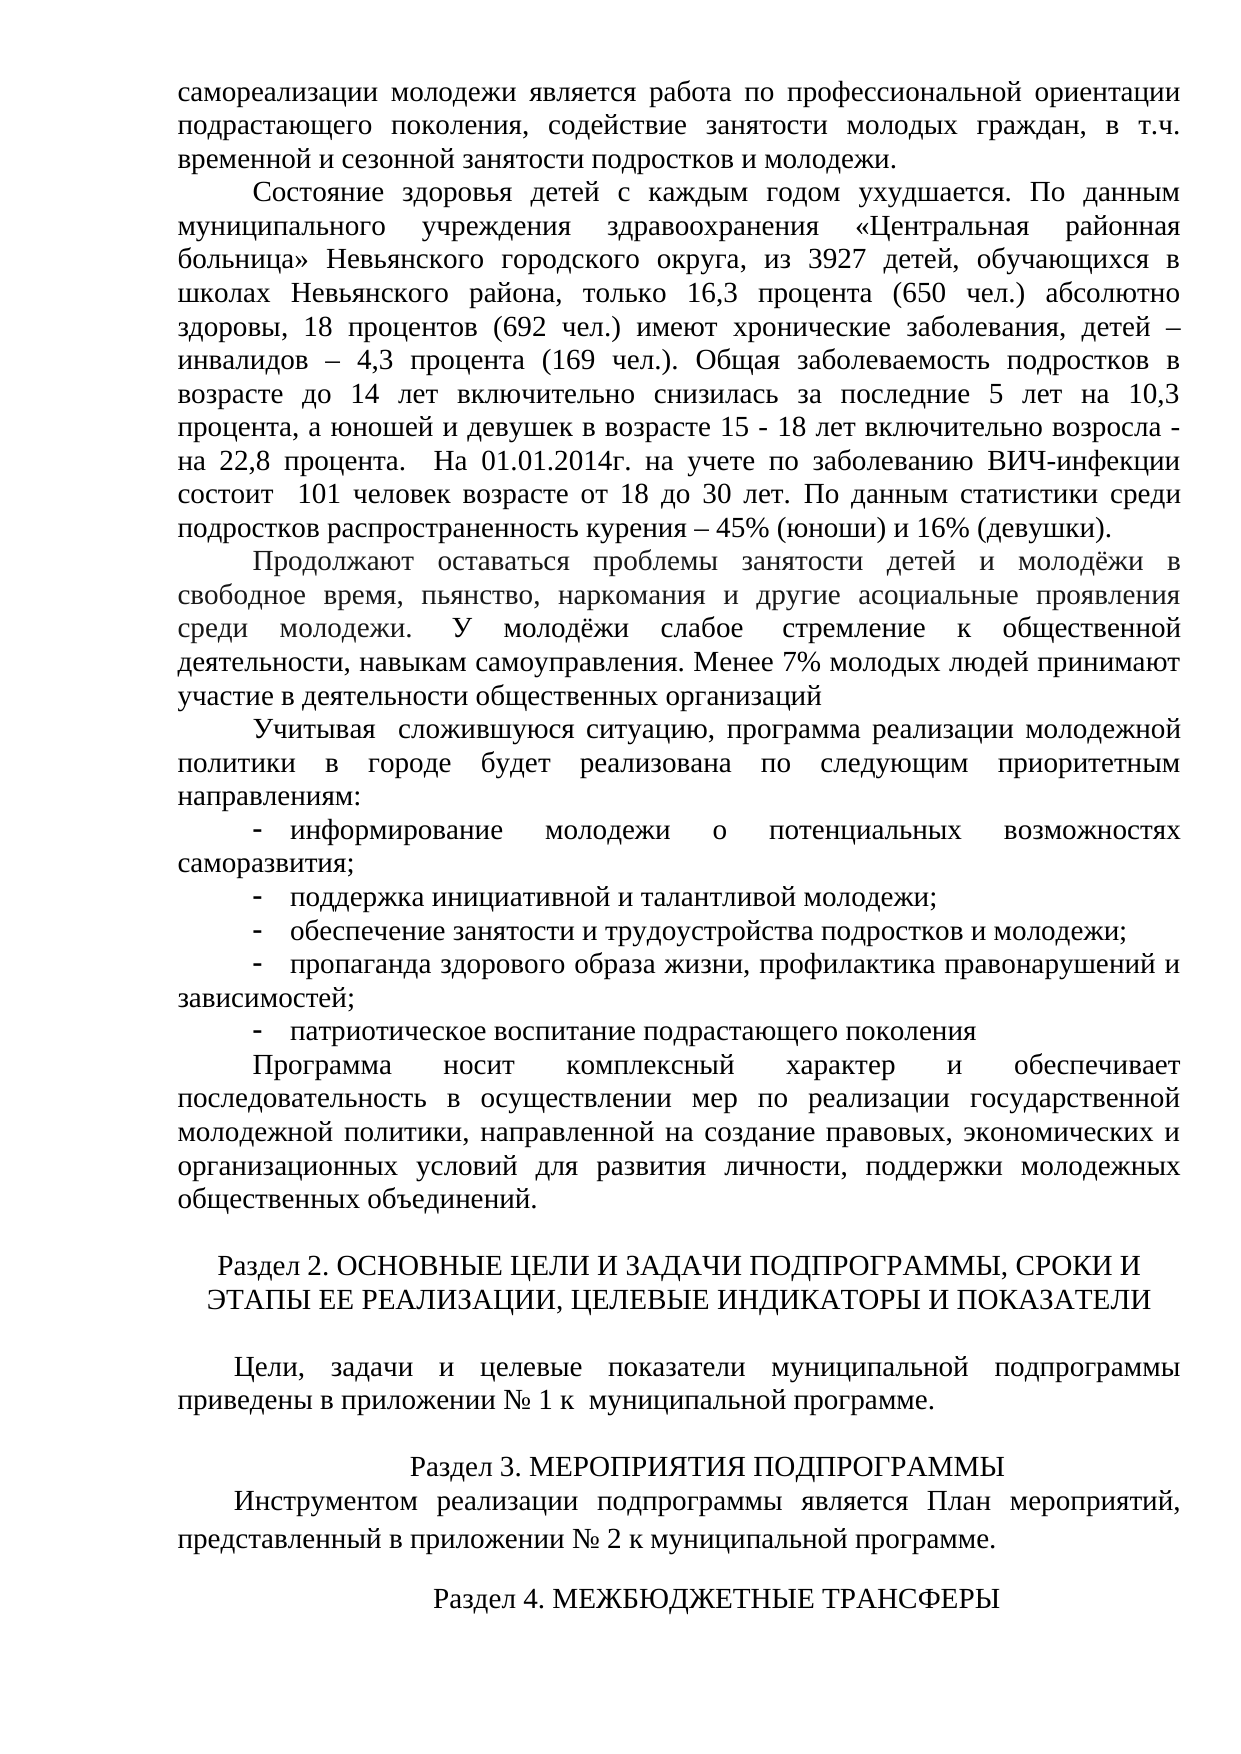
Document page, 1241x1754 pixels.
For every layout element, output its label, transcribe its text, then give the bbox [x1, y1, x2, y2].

text Раздел 3. МЕРОПРИЯТИЯ ПОДПРОГРАММЫ [177, 1449, 1181, 1483]
text Цели, задачи и целевые показатели муниципальной подпрограммы приведены в приложении № 1 к муниципальной программе. [177, 1349, 1181, 1416]
text Продолжают оставаться проблемы занятости детей и молодёжи в свободное время, пьянство, наркомания и другие асоциальные проявления среди молодежи. У молодёжи слабое стремление к общественной деятельности, навыкам самоуправления. Менее 7% молодых людей принимают участие в деятельности общественных организаций [177, 543, 1181, 711]
list патриотическое воспитание подрастающего поколения [177, 1013, 1181, 1047]
text Состояние здоровья детей с каждым годом ухудшается. По данным муниципального учреждения здравоохранения «Центральная районная больница» Невьянского городского округа, из 3927 детей, обучающихся в школах Невьянского района, только 16,3 процента (650 чел.) абсолютно здоровы, 18 процентов (692 чел.) имеют хронические заболевания, детей – инвалидов – 4,3 процента (169 чел.). Общая заболеваемость подростков в возрасте до 14 лет включительно снизилась за последние 5 лет на 10,3 процента, а юношей и девушек в возрасте 15 - 18 лет включительно возросла - на 22,8 процента. На 01.01.2014г. на учете по заболеванию ВИЧ-инфекции состоит 101 человек возрасте от 18 до 30 лет. По данным статистики среди подростков распространенность курения – 45% (юноши) и 16% (девушки). [177, 174, 1181, 543]
text Раздел 2. ОСНОВНЫЕ ЦЕЛИ И ЗАДАЧИ ПОДПРОГРАММЫ, СРОКИ И [177, 1248, 1181, 1282]
text Учитывая сложившуюся ситуацию, программа реализации молодежной политики в городе будет реализована по следующим приоритетным направлениям: [177, 711, 1181, 812]
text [177, 74, 1181, 174]
text Инструментом реализации подпрограммы является План мероприятий, представленный в приложении № 2 к муниципальной программе. [177, 1483, 1181, 1555]
text Раздел 4. МЕЖБЮДЖЕТНЫЕ ТРАНСФЕРЫ [177, 1581, 1181, 1614]
list пропаганда здорового образа жизни, профилактика правонарушений и зависимостей; [177, 946, 1181, 1013]
text ЭТАПЫ ЕЕ РЕАЛИЗАЦИИ, ЦЕЛЕВЫЕ ИНДИКАТОРЫ И ПОКАЗАТЕЛИ [177, 1282, 1181, 1315]
list информирование молодежи о потенциальных возможностях саморазвития; [177, 812, 1181, 879]
list обеспечение занятости и трудоустройства подростков и молодежи; [177, 913, 1181, 946]
text Программа носит комплексный характер и обеспечивает последовательность в осуществлении мер по реализации государственной молодежной политики, направленной на создание правовых, экономических и организационных условий для развития личности, поддержки молодежных общественных объединений. [177, 1047, 1181, 1215]
list поддержка инициативной и талантливой молодежи; [177, 879, 1181, 913]
